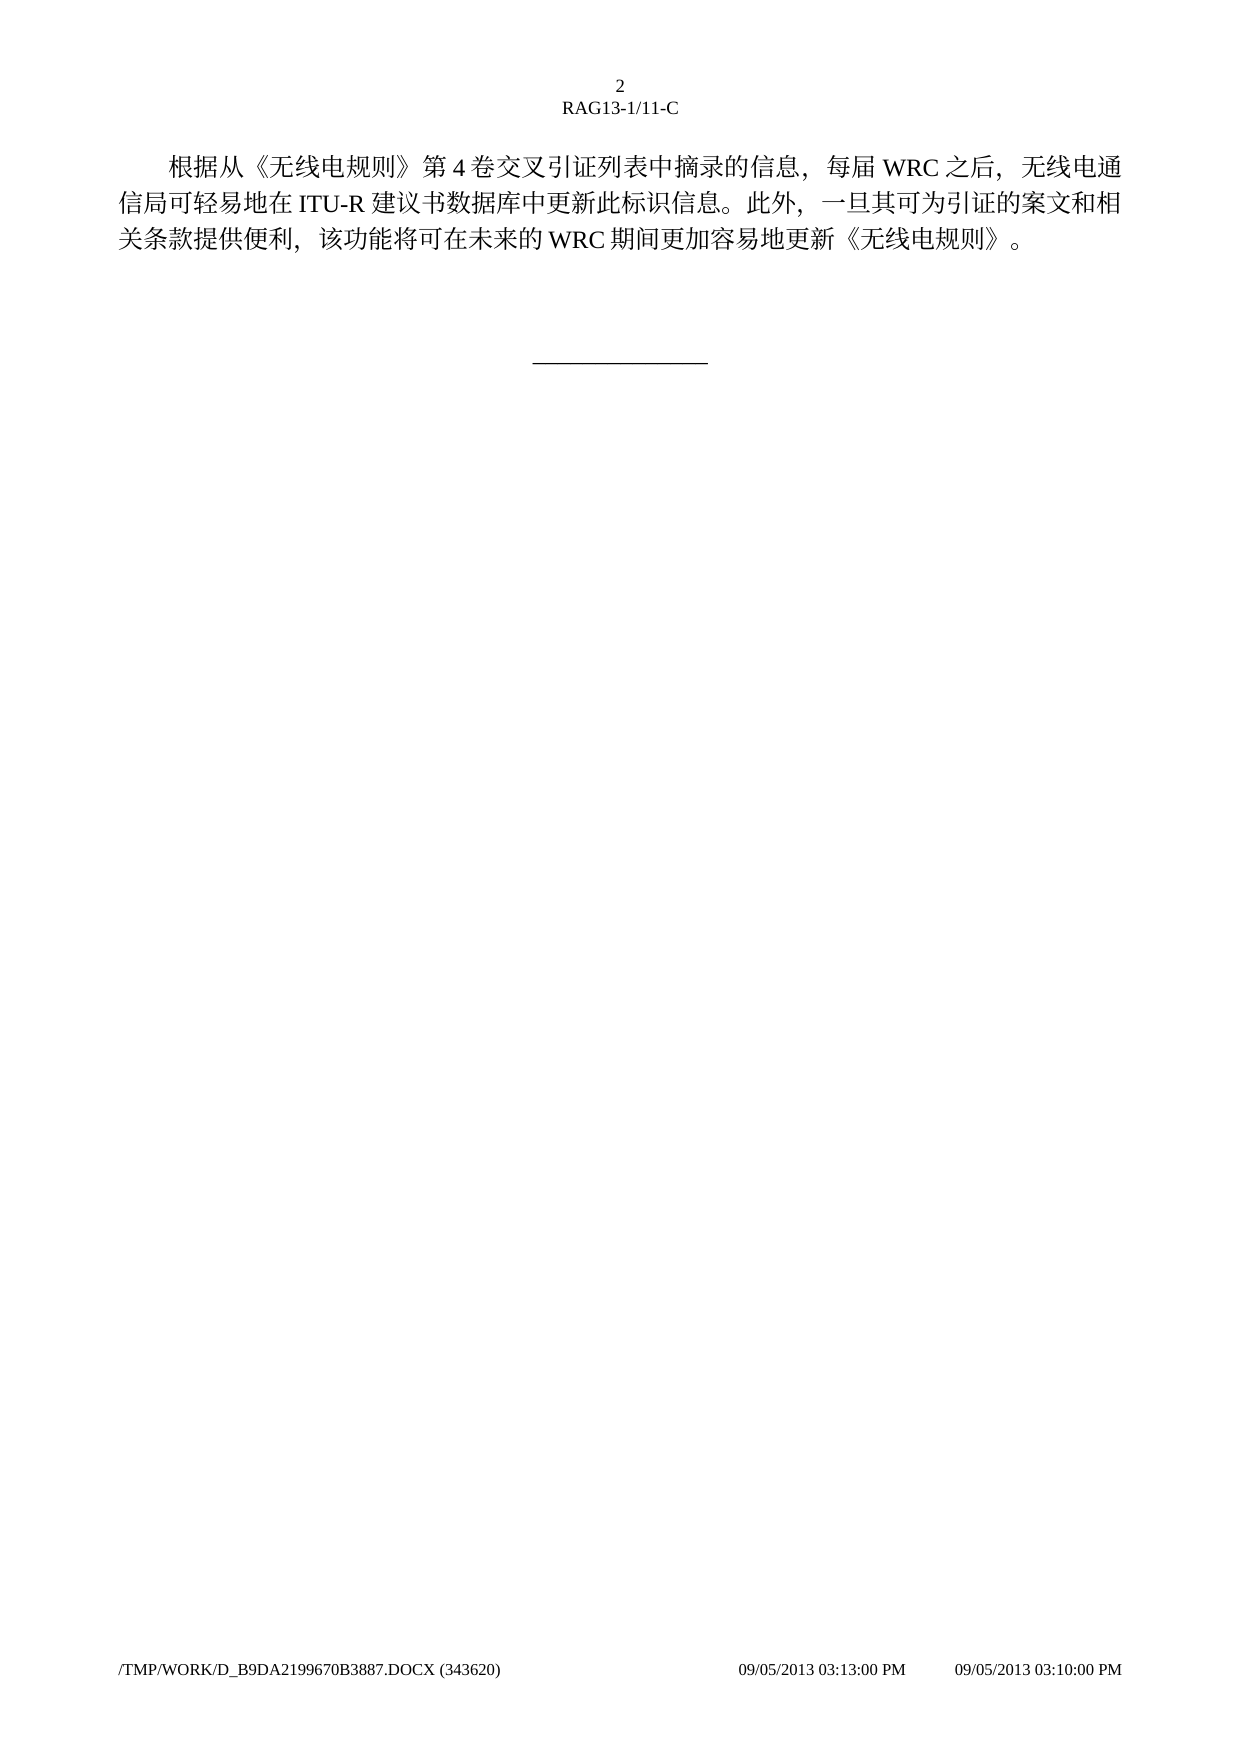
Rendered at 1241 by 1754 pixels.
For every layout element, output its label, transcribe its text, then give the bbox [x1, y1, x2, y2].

text 根据从《无线电规则》第4卷交叉引证列表中摘录的信息，每届WRC之后，无线电通信局可轻易地在ITU-R 建议书数据库中更新此标识信息。此外，一旦其可为引证的案文和相关条款提供便利，该功能将可在未来的WRC期间更加容易地更新《无线电规则》。 [118, 148, 1122, 256]
text ______________ [118, 338, 1122, 367]
